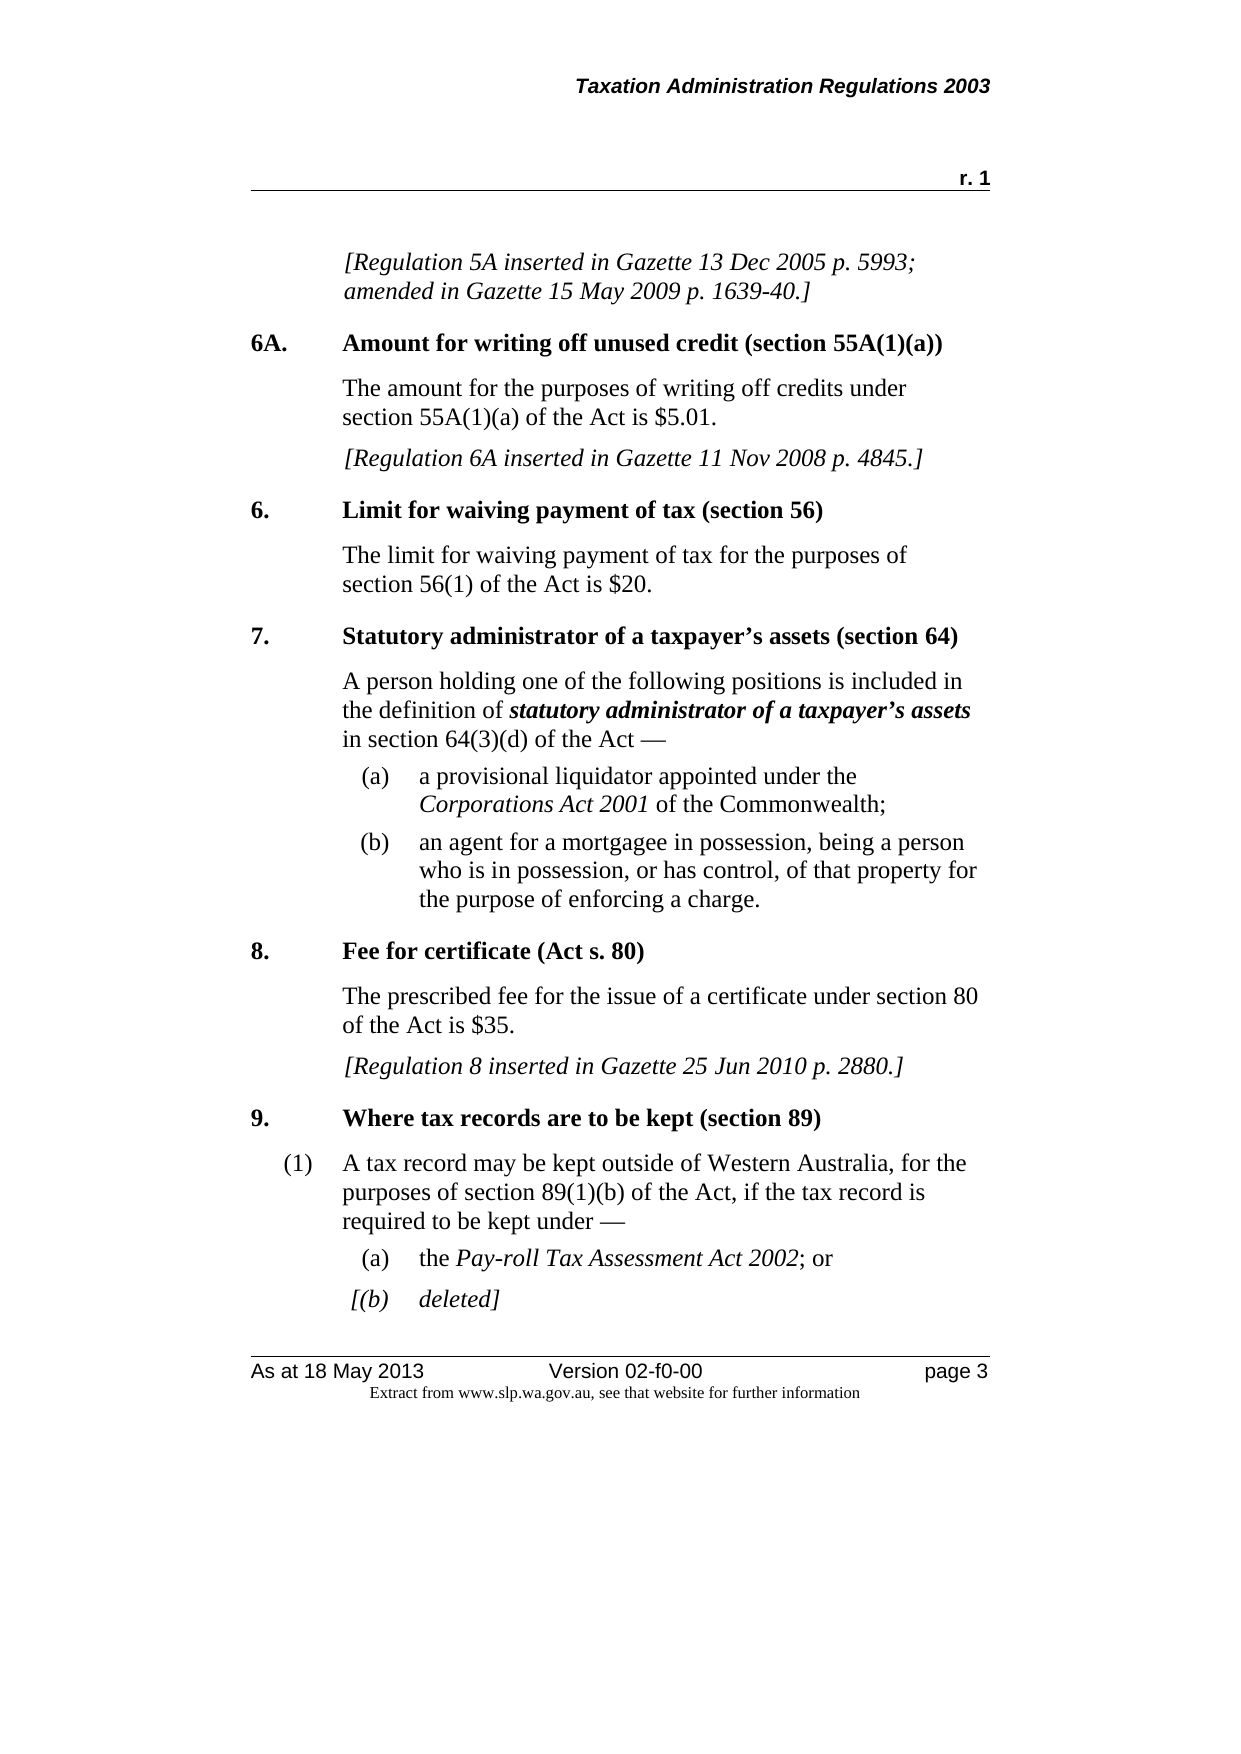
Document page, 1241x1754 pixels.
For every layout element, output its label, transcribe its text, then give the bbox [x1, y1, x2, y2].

text (a) the Pay-roll Tax Assessment Act 2002; or [251, 1243, 990, 1272]
text [Regulation 5A inserted in Gazette 13 Dec 2005 p. 5993; amended in Gazette 15 May 2009 p. 1639-40.] [251, 247, 990, 305]
subtitle 6. Limit for waiving payment of tax (section 56) [251, 495, 990, 524]
text [Regulation 6A inserted in Gazette 11 Nov 2008 p. 4845.] [251, 443, 990, 472]
subtitle 7. Statutory administrator of a taxpayer’s assets (section 64) [251, 621, 990, 649]
subtitle 9. Where tax records are to be kept (section 89) [251, 1103, 990, 1132]
text (a) a provisional liquidator appointed under the Corporations Act 2001 of the Commonwealth; [251, 761, 990, 818]
text The prescribed fee for the issue of a certificate under section 80 of the Act is $35. [251, 981, 990, 1039]
text [(b) deleted] [251, 1284, 990, 1313]
subtitle 8. Fee for certificate (Act s. 80) [251, 936, 990, 964]
text A person holding one of the following positions is included in the definition of statutory administrator of a taxpayer’s assets in section 64(3)(d) of the Act — [251, 666, 990, 752]
subtitle 6A. Amount for writing off unused credit (section 55A(1)(a)) [251, 328, 990, 357]
text [Regulation 8 inserted in Gazette 25 Jun 2010 p. 2880.] [251, 1051, 990, 1080]
text The limit for waiving payment of tax for the purposes of section 56(1) of the Act is $20. [251, 540, 990, 598]
text (b) an agent for a mortgagee in possession, being a person who is in possession, or has control, of that property for the purpose of enforcing a charge. [251, 827, 990, 913]
text (1) A tax record may be kept outside of , for the purposes of section 89(1)(b) of the Act, if the tax record is required to be kept under — [251, 1148, 990, 1234]
text The amount for the purposes of writing off credits under section 55A(1)(a) of the Act is $5.01. [251, 373, 990, 431]
